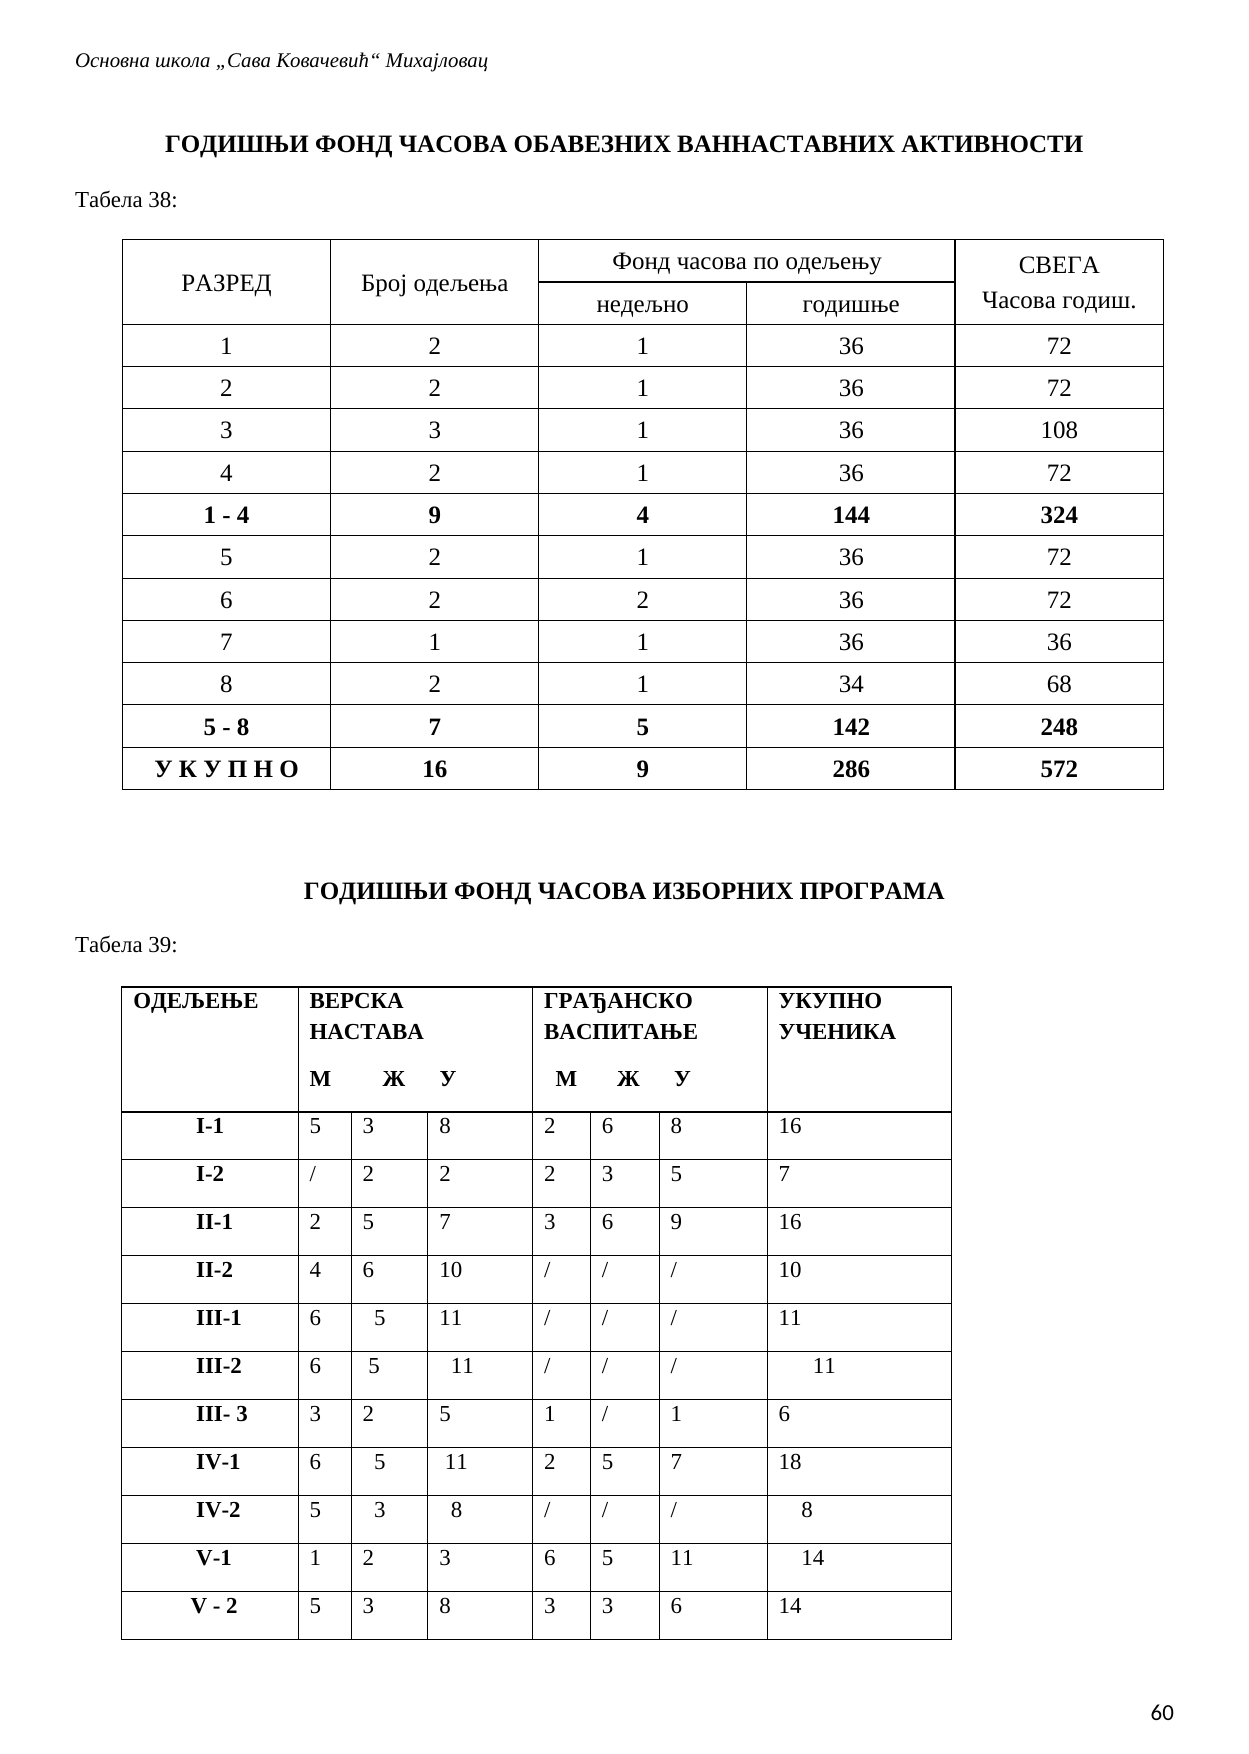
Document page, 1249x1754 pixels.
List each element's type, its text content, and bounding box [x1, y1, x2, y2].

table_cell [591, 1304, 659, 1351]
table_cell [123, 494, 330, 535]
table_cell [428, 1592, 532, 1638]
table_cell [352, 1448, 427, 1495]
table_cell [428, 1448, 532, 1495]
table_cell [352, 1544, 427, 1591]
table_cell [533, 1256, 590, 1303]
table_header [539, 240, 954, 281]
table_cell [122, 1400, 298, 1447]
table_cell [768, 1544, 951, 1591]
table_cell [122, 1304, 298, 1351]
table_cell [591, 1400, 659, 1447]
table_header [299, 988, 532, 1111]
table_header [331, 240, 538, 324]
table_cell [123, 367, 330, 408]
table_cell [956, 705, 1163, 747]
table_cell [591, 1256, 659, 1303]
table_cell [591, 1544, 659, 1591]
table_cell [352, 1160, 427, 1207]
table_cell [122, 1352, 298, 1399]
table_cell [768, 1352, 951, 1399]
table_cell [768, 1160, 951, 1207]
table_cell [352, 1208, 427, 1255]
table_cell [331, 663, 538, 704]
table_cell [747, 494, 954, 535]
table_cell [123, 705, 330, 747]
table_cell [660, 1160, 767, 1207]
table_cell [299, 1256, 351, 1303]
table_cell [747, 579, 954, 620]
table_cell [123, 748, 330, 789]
text ГОДИШЊИ ФОНД ЧАСОВА ИЗБОРНИХ ПРОГРАМА [75, 876, 1173, 905]
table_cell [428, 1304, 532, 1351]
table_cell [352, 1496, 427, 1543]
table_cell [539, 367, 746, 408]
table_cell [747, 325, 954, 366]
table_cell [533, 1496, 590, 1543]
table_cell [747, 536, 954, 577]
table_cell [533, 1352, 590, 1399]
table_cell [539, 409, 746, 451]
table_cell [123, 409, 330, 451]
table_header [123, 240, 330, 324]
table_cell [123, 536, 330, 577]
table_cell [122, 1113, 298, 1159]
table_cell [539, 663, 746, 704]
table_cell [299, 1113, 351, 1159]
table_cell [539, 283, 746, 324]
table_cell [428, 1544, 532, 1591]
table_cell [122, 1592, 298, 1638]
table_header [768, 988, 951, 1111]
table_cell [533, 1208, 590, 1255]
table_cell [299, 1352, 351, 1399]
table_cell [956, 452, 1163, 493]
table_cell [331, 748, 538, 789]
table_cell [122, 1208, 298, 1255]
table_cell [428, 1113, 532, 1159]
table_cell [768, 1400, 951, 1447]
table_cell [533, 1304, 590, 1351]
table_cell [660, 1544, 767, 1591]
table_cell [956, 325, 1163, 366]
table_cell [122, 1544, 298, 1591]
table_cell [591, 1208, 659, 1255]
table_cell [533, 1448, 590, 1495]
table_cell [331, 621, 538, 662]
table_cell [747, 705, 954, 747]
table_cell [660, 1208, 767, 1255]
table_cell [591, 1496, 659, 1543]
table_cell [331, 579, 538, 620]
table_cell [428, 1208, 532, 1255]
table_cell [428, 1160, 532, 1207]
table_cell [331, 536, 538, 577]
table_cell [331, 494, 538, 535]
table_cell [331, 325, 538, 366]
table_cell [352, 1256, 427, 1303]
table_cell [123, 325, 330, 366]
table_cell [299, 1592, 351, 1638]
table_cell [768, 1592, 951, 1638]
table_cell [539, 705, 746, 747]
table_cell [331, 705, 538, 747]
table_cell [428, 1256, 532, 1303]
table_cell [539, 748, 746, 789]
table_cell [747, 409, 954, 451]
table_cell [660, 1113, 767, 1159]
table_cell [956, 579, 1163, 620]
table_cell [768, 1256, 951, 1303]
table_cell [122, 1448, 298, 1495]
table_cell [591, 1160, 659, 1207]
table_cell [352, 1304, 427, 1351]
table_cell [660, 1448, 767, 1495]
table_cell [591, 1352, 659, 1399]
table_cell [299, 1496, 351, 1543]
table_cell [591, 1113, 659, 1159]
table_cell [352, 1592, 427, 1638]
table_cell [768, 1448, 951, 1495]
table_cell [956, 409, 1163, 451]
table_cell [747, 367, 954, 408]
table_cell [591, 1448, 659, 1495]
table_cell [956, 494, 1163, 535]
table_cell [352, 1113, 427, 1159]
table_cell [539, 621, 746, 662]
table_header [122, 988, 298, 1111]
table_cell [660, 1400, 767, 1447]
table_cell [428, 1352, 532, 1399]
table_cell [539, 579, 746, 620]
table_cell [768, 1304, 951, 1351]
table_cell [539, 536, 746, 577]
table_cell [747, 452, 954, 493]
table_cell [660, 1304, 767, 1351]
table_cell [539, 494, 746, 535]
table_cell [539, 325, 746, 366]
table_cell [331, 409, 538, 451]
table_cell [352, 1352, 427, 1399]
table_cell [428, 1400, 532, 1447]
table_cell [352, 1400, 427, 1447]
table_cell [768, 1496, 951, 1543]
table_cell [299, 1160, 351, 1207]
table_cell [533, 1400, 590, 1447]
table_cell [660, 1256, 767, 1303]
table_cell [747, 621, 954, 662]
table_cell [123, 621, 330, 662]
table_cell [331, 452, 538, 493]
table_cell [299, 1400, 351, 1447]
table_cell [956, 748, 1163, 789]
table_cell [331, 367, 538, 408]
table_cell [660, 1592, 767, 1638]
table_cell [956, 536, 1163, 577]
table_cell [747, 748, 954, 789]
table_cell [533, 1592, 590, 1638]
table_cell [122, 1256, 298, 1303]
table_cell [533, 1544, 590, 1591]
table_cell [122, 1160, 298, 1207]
text Табела 39: [75, 931, 1173, 958]
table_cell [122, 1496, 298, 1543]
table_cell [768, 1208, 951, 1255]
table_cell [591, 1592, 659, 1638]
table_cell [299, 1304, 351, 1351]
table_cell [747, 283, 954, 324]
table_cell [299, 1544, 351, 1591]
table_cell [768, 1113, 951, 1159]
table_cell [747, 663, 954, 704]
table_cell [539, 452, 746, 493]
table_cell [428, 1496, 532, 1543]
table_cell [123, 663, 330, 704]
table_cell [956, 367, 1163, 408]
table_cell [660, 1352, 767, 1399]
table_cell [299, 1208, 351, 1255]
text Табела 38: [75, 186, 1173, 213]
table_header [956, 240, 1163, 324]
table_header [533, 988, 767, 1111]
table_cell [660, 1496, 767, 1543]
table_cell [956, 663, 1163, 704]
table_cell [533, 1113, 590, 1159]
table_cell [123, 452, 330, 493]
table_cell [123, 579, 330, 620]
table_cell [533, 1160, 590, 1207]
text ГОДИШЊИ ФОНД ЧАСОВА ОБАВЕЗНИХ ВАННАСТАВНИХ АКТИВНОСТИ [75, 129, 1173, 158]
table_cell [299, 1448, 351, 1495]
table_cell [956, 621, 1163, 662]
